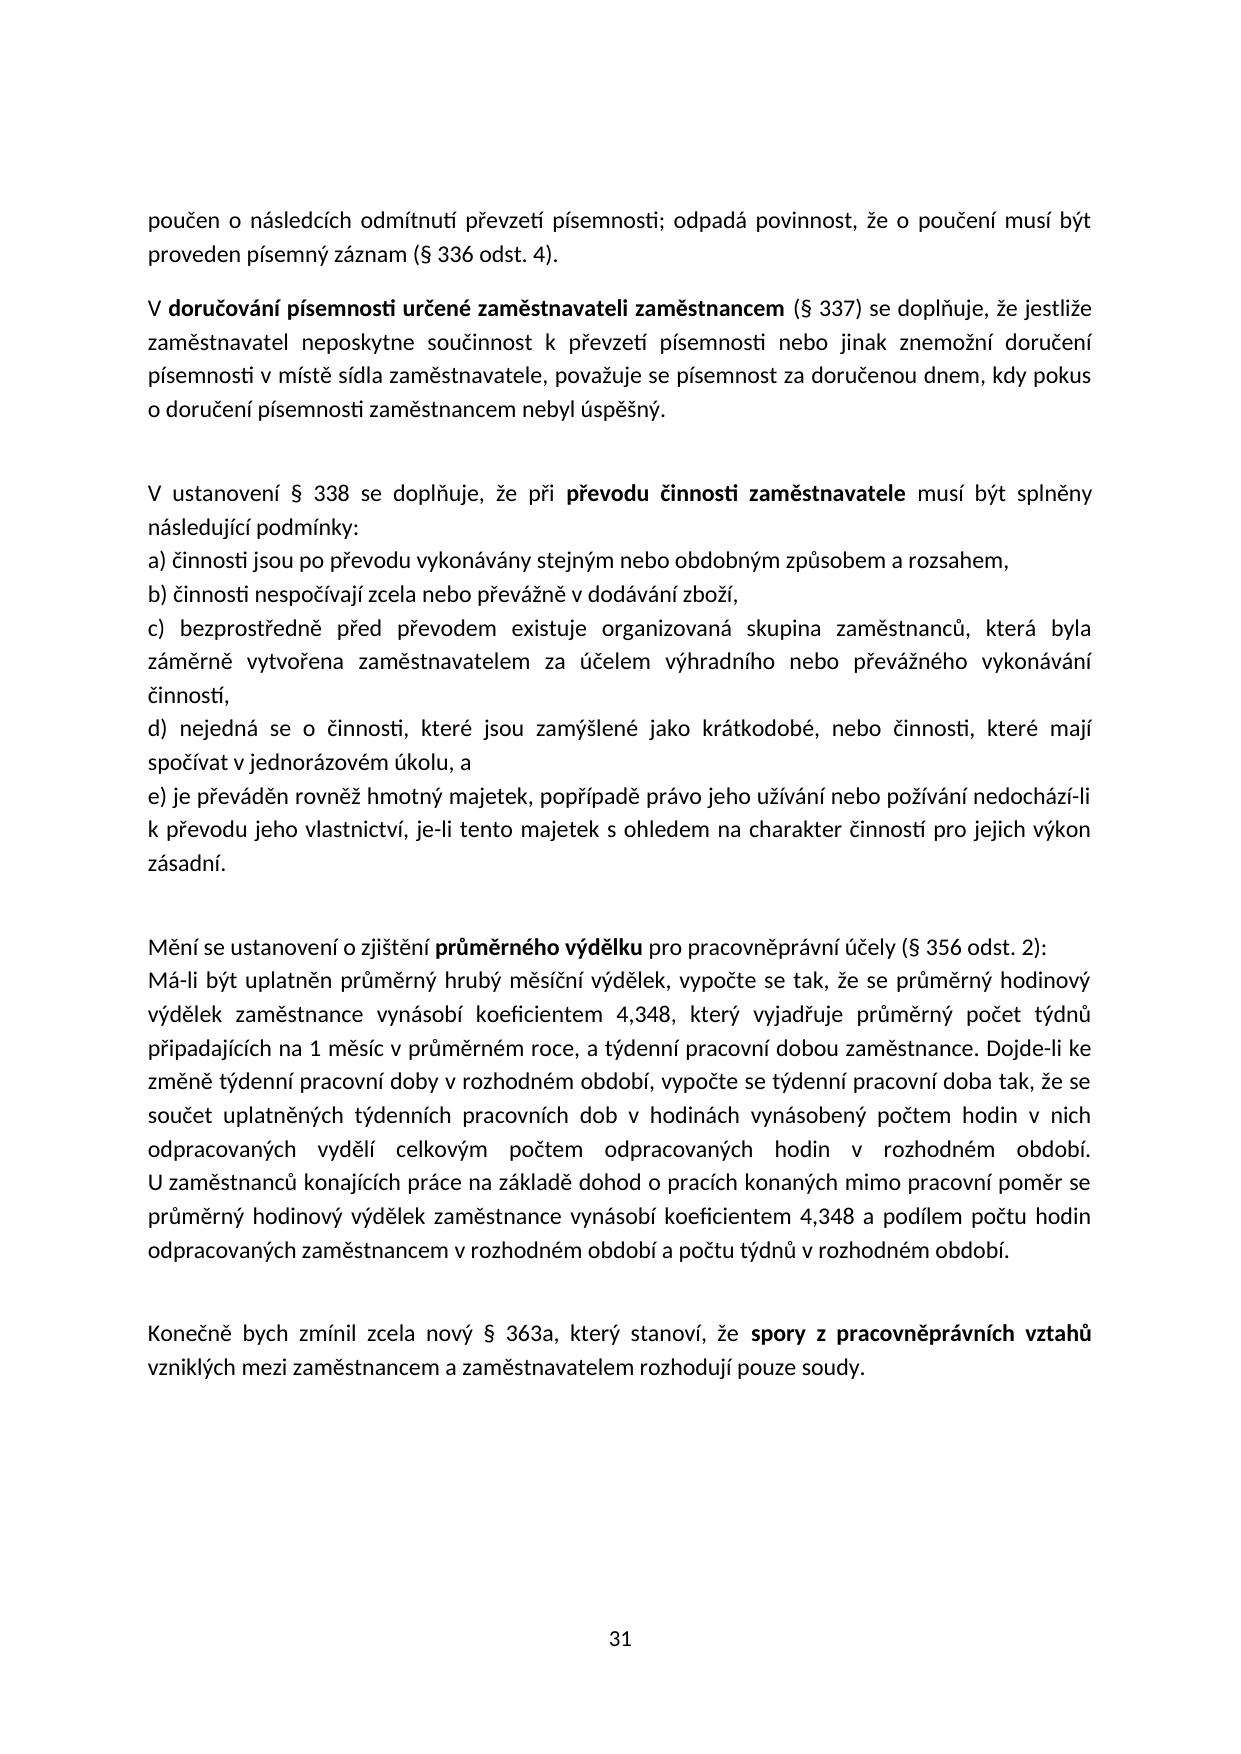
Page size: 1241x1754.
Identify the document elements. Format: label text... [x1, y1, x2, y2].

text V ustanovení § 338 se doplňuje, že při převodu činnosti zaměstnavatele musí být splněny následující podmínky: [148, 478, 1093, 541]
text Konečně bych zmínil zcela nový § 363a, který stanoví, že spory z pracovněprávních vztahů vzniklých mezi zaměstnancem a zaměstnavatelem rozhodují pouze soudy. [148, 1318, 1093, 1381]
text c) bezprostředně před převodem existuje organizovaná skupina zaměstnanců, která byla záměrně vytvořena zaměstnavatelem za účelem výhradního nebo převážného vykonávání činností, [148, 613, 1093, 709]
text Má-li být uplatněn průměrný hrubý měsíční výdělek, vypočte se tak, že se průměrný hodinový výdělek zaměstnance vynásobí koeficientem 4,348, který vyjadřuje průměrný počet týdnů připadajících na 1 měsíc v průměrném roce, a týdenní pracovní dobou zaměstnance. Dojde-li ke změně týdenní pracovní doby v rozhodném období, vypočte se týdenní pracovní doba tak, že se součet uplatněných týdenních pracovních dob v hodinách vynásobený počtem hodin v nich odpracovaných vydělí celkovým počtem odpracovaných hodin v rozhodném období. U zaměstnanců konajících práce na základě dohod o pracích konaných mimo pracovní poměr se průměrný hodinový výdělek zaměstnance vynásobí koeficientem 4,348 a podílem počtu hodin odpracovaných zaměstnancem v rozhodném období a počtu týdnů v rozhodném období. [148, 966, 1093, 1264]
text b) činnosti nespočívají zcela nebo převážně v dodávání zboží, [148, 579, 1093, 608]
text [148, 205, 1093, 268]
text d) nejedná se o činnosti, které jsou zamýšlené jako krátkodobé, nebo činnosti, které mají spočívat v jednorázovém úkolu, a [148, 713, 1093, 776]
text V doručování písemnosti určené zaměstnavateli zaměstnancem (§ 337) se doplňuje, že jestliže zaměstnavatel neposkytne součinnost k převzetí písemnosti nebo jinak znemožní doručení písemnosti v místě sídla zaměstnavatele, považuje se písemnost za doručenou dnem, kdy pokus o doručení písemnosti zaměstnancem nebyl úspěšný. [148, 293, 1093, 423]
text a) činnosti jsou po převodu vykonávány stejným nebo obdobným způsobem a rozsahem, [148, 545, 1093, 574]
text Mění se ustanovení o zjištění průměrného výdělku pro pracovněprávní účely (§ 356 odst. 2): [148, 932, 1093, 961]
text e) je převáděn rovněž hmotný majetek, popřípadě právo jeho užívání nebo požívání nedochází-li k převodu jeho vlastnictví, je-li tento majetek s ohledem na charakter činností pro jejich výkon zásadní. [148, 781, 1093, 877]
